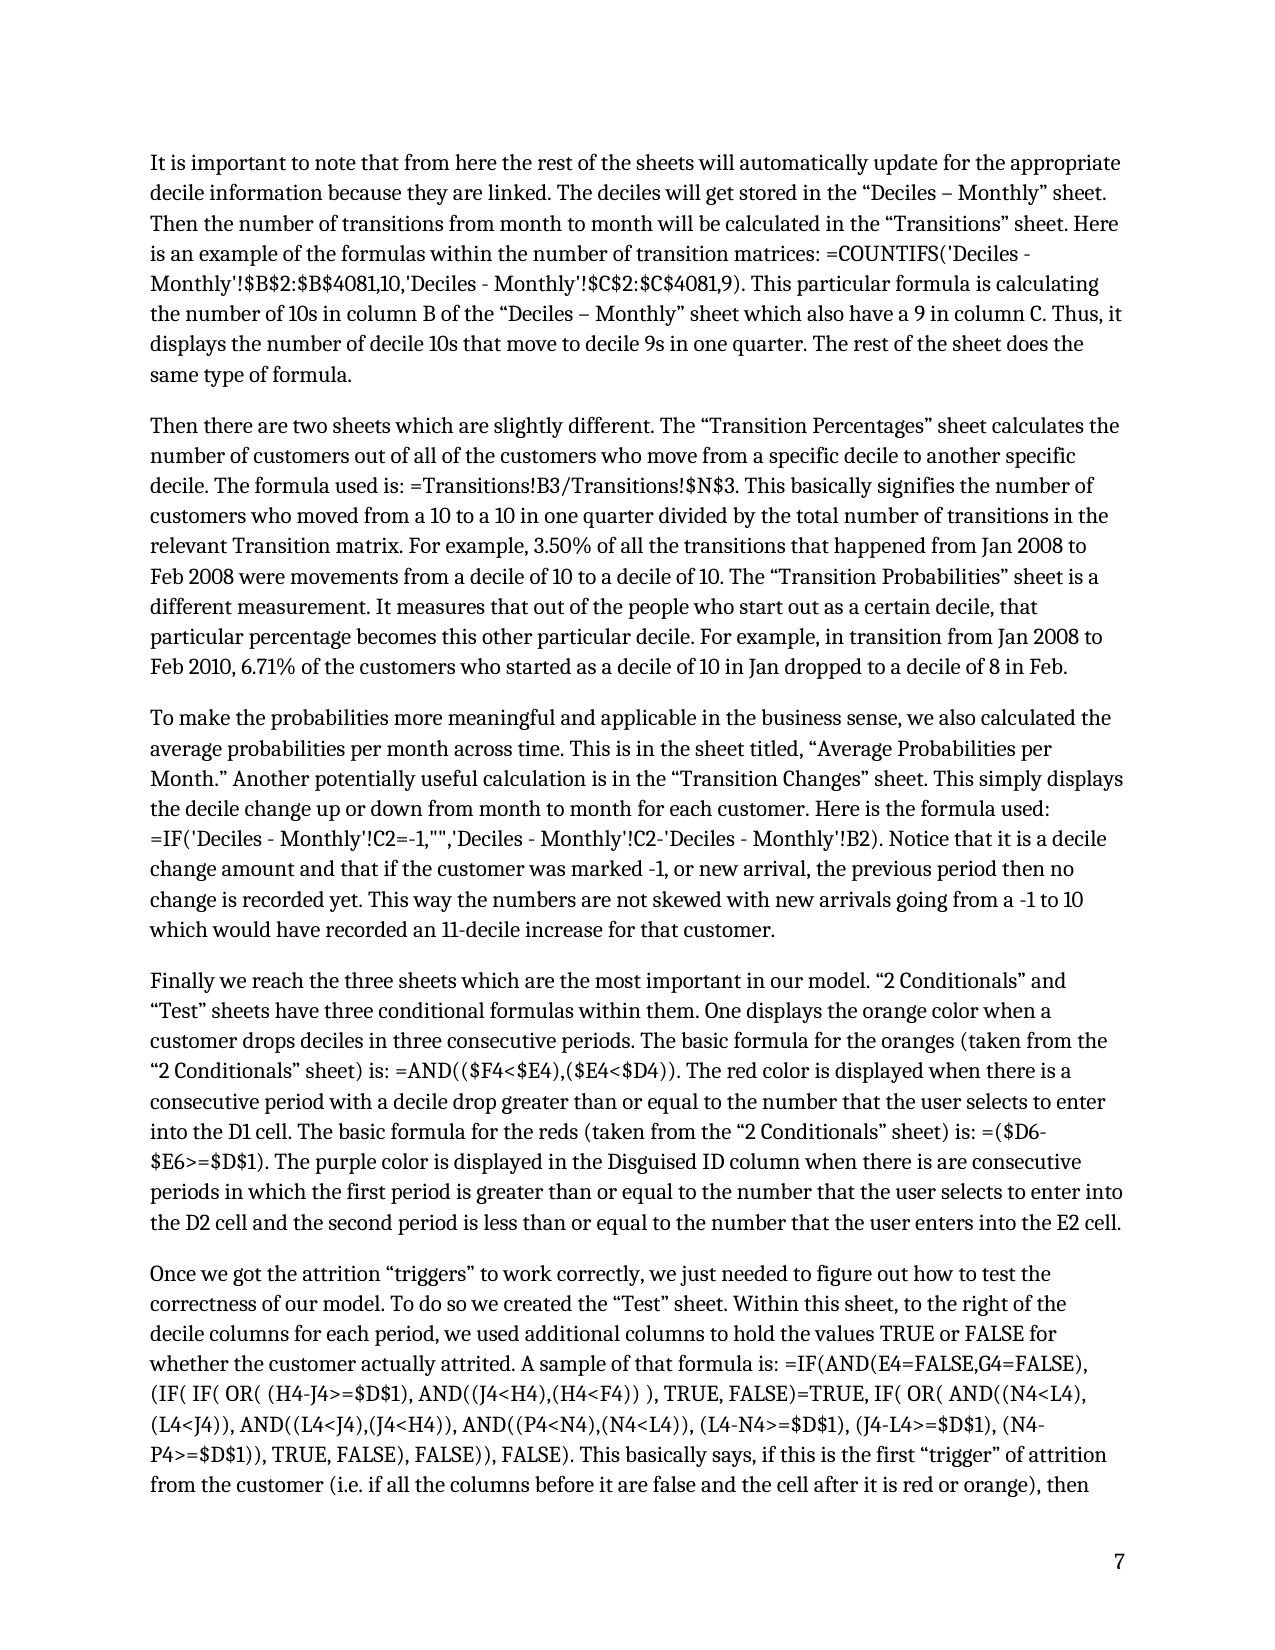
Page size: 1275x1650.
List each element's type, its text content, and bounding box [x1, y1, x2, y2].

text To make the probabilities more meaningful and applicable in the business sense, we also calculated the average probabilities per month across time. This is in the sheet titled, “Average Probabilities per Month.” Another potentially useful calculation is in the “Transition Changes” sheet. This simply displays the decile change up or down from month to month for each customer. Here is the formula used: =IF('Deciles - Monthly'!C2=-1,"",'Deciles - Monthly'!C2-'Deciles - Monthly'!B2). Notice that it is a decile change amount and that if the customer was marked -1, or new arrival, the previous period then no change is recorded yet. This way the numbers are not skewed with new arrivals going from a -1 to 10 which would have recorded an 11-decile increase for that customer. [150, 705, 1125, 943]
text Finally we reach the three sheets which are the most important in our model. “2 Conditionals” and “Test” sheets have three conditional formulas within them. One displays the orange color when a customer drops deciles in three consecutive periods. The basic formula for the oranges (taken from the “2 Conditionals” sheet) is: =AND(($F4<$E4),($E4<$D4)). The red color is displayed when there is a consecutive period with a decile drop greater than or equal to the number that the user selects to enter into the D1 cell. The basic formula for the reds (taken from the “2 Conditionals” sheet) is: =($D6-$E6>=$D$1). The purple color is displayed in the Disguised ID column when there is are consecutive periods in which the first period is greater than or equal to the number that the user selects to enter into the D2 cell and the second period is less than or equal to the number that the user enters into the E2 cell. [150, 968, 1125, 1236]
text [150, 1260, 1125, 1498]
text It is important to note that from here the rest of the sheets will automatically update for the appropriate decile information because they are linked. The deciles will get stored in the “Deciles – Monthly” sheet. Then the number of transitions from month to month will be calculated in the “Transitions” sheet. Here is an example of the formulas within the number of transition matrices: =COUNTIFS('Deciles - Monthly'!$B$2:$B$4081,10,'Deciles - Monthly'!$C$2:$C$4081,9). This particular formula is calculating the number of 10s in column B of the “Deciles – Monthly” sheet which also have a 9 in column C. Thus, it displays the number of decile 10s that move to decile 9s in one quarter. The rest of the sheet does the same type of formula. [150, 150, 1125, 388]
text Then there are two sheets which are slightly different. The “Transition Percentages” sheet calculates the number of customers out of all of the customers who move from a specific decile to another specific decile. The formula used is: =Transitions!B3/Transitions!$N$3. This basically signifies the number of customers who moved from a 10 to a 10 in one quarter divided by the total number of transitions in the relevant Transition matrix. For example, 3.50% of all the transitions that happened from Jan 2008 to Feb 2008 were movements from a decile of 10 to a decile of 10. The “Transition Probabilities” sheet is a different measurement. It measures that out of the people who start out as a certain decile, that particular percentage becomes this other particular decile. For example, in transition from Jan 2008 to Feb 2010, 6.71% of the customers who started as a decile of 10 in Jan dropped to a decile of 8 in Feb. [150, 412, 1125, 681]
